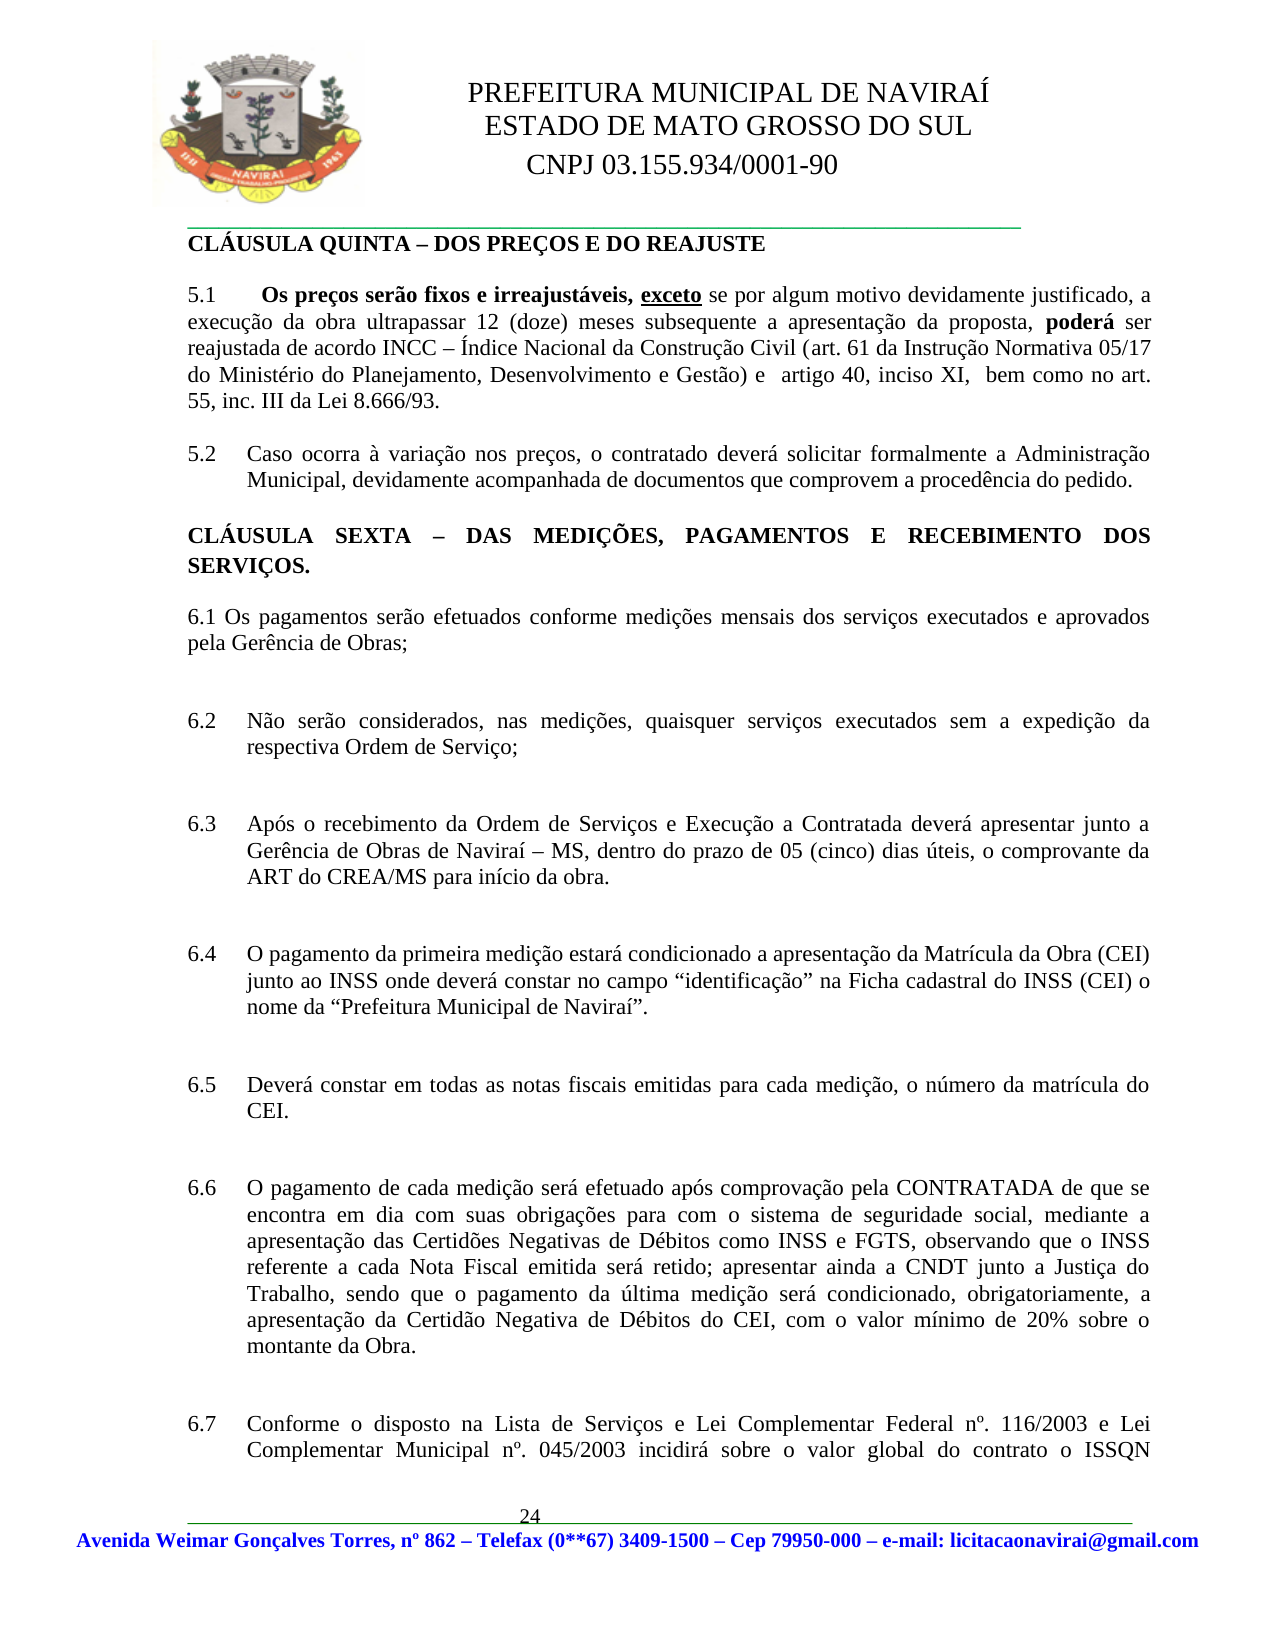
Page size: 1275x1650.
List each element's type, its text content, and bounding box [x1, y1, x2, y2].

text 5.2 Caso ocorra à variação nos preços, o contratado deverá solicitar formalmente a Administração Municipal, devidamente acompanhada de documentos que comprovem a procedência do pedido. [187, 440, 1152, 492]
picture [152, 40, 370, 207]
list O pagamento de cada medição será efetuado após comprovação pela CONTRATADA de que se encontra em dia com suas obrigações para com o sistema de seguridade social, mediante a apresentação das Certidões Negativas de Débitos como INSS e FGTS, observando que o INSS referente a cada Nota Fiscal emitida será retido; apresentar ainda a CNDT junto a Justiça do Trabalho, sendo que o pagamento da última medição será condicionado, obrigatoriamente, a apresentação da Certidão Negativa de Débitos do CEI, com o valor mínimo de 20% sobre o montante da Obra. [187, 1174, 1152, 1359]
text CLÁUSULA QUINTA – DOS PREÇOS E DO REAJUSTE [187, 231, 1152, 257]
list Não serão considerados, nas medições, quaisquer serviços executados sem a expedição da respectiva Ordem de Serviço; [187, 707, 1152, 759]
list Deverá constar em todas as notas fiscais emitidas para cada medição, o número da matrícula do CEI. [187, 1071, 1152, 1123]
text 6.1 Os pagamentos serão efetuados conforme medições mensais dos serviços executados e aprovados pela Gerência de Obras; [187, 603, 1152, 656]
text 5.1 Os preços serão fixos e irreajustáveis, exceto se por algum motivo devidamente justificado, a execução da obra ultrapassar 12 (doze) meses subsequente a apresentação da proposta, poderá ser reajustada de acordo INCC – Índice Nacional da Construção Civil (art. 61 da Instrução Normativa 05/17 do Ministério do Planejamento, Desenvolvimento e Gestão) e artigo 40, inciso XI, bem como no art. 55, inc. III da Lei 8.666/93. [187, 282, 1152, 413]
list Após o recebimento da Ordem de Serviços e Execução a Contratada deverá apresentar junto a Gerência de Obras de Naviraí – MS, dentro do prazo de 05 (cinco) dias úteis, o comprovante da ART do CREA/MS para início da obra. [187, 810, 1152, 889]
text CLÁUSULA SEXTA – DAS MEDIÇÕES, PAGAMENTOS E RECEBIMENTO DOS SERVIÇOS. [187, 522, 1152, 578]
list O pagamento da primeira medição estará condicionado a apresentação da Matrícula da Obra (CEI) junto ao INSS onde deverá constar no campo “identificação” na Ficha cadastral do INSS (CEI) o nome da “Prefeitura Municipal de Naviraí”. [187, 941, 1152, 1019]
